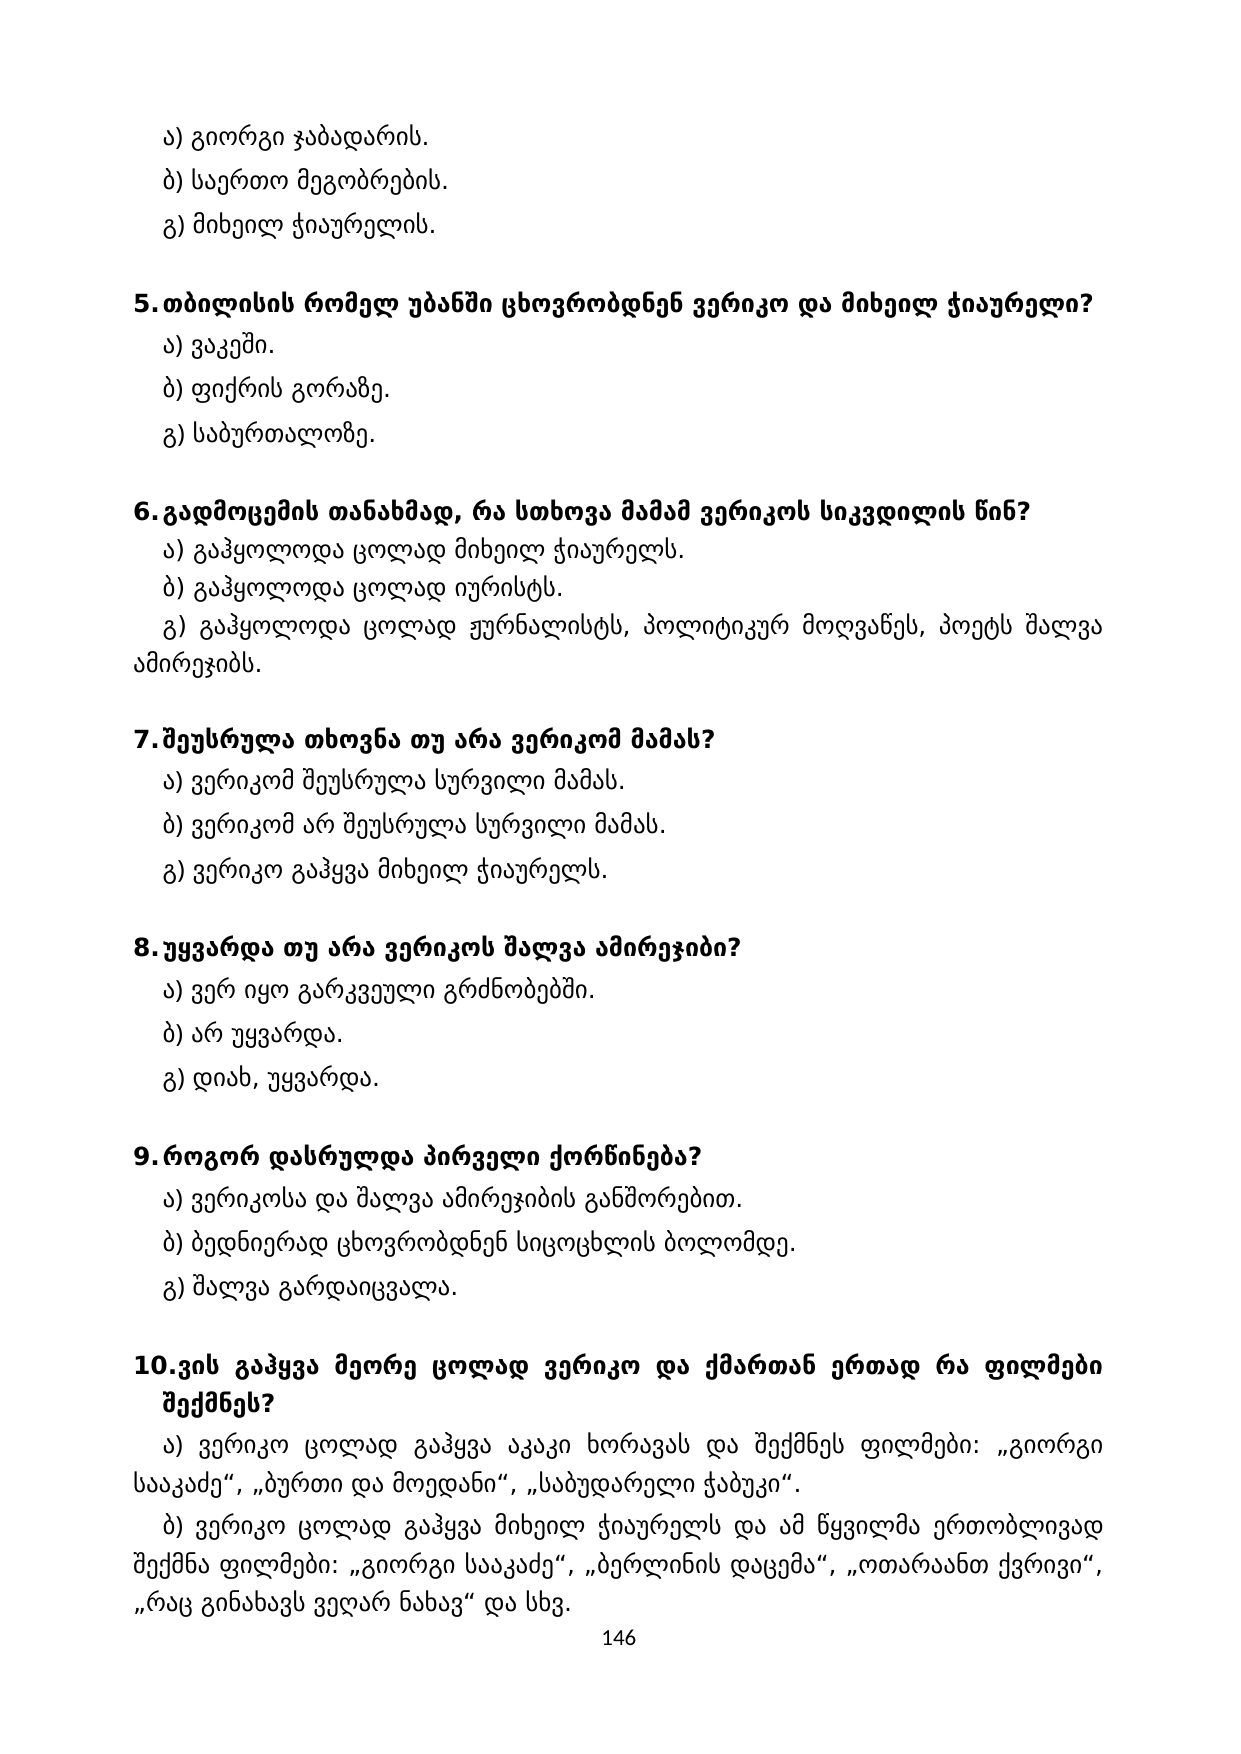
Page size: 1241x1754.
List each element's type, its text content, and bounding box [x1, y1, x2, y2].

list გ) შალვა გარდაიცვალა. [162, 1269, 1104, 1303]
list როგორ დასრულდა პირველი ქორწინება? [133, 1142, 1104, 1171]
list ა) ვერ იყო გარკვეული გრძნობებში. [162, 972, 1104, 1006]
list ბ) საერთო მეგობრების. [162, 162, 1104, 196]
list გ) დიახ, უყვარდა. [162, 1060, 1104, 1094]
list ა) ვაკეში. [162, 327, 1104, 361]
list უყვარდა თუ არა ვერიკოს შალვა ამირეჯიბი? [133, 934, 1104, 963]
list თბილისის რომელ უბანში ცხოვრობდნენ ვერიკო და მიხეილ ჭიაურელი? [133, 289, 1104, 318]
list გადმოცემის თანახმად, რა სთხოვა მამამ ვერიკოს სიკვდილის წინ? [133, 497, 1104, 527]
list ბ) არ უყვარდა. [162, 1016, 1104, 1050]
list ბ) ფიქრის გორაზე. [162, 371, 1104, 405]
list გ) ვერიკო გაჰყვა მიხეილ ჭიაურელს. [162, 851, 1104, 886]
list შეუსრულა თხოვნა თუ არა ვერიკომ მამას? [133, 725, 1104, 754]
list ბ) გაჰყოლოდა ცოლად იურისტს. [133, 573, 1104, 602]
list ა) გაჰყოლოდა ცოლად მიხეილ ჭიაურელს. [133, 535, 1104, 564]
list ა) გიორგი ჯაბადარის. [162, 118, 1104, 152]
list გ) გაჰყოლოდა ცოლად ჟურნალისტს, პოლიტიკურ მოღვაწეს, პოეტს შალვა ამირეჯიბს. [133, 611, 1104, 678]
list გ) მიხეილ ჭიაურელის. [162, 207, 1104, 241]
list ა) ვერიკომ შეუსრულა სურვილი მამას. [162, 763, 1104, 797]
list ბ) ვერიკომ არ შეუსრულა სურვილი მამას. [162, 807, 1104, 841]
list ა) ვერიკოსა და შალვა ამირეჯიბის განშორებით. [162, 1180, 1104, 1214]
list ა) ვერიკო ცოლად გაჰყვა აკაკი ხორავას და შექმნეს ფილმები: „გიორგი სააკაძე“, „ბურთი და მოედანი“, „საბუდარელი ჭაბუკი“. [133, 1427, 1104, 1499]
list ბ) ვერიკო ცოლად გაჰყვა მიხეილ ჭიაურელს და ამ წყვილმა ერთობლივად შექმნა ფილმები: „გიორგი სააკაძე“, „ბერლინის დაცემა“, „ოთარაანთ ქვრივი“, „რაც გინახავს ვეღარ ნახავ“ და სხვ. [133, 1507, 1104, 1617]
list გ) საბურთალოზე. [162, 415, 1104, 449]
list ვის გაჰყვა მეორე ცოლად ვერიკო და ქმართან ერთად რა ფილმები შექმნეს? [133, 1351, 1104, 1418]
list ბ) ბედნიერად ცხოვრობდნენ სიცოცხლის ბოლომდე. [162, 1224, 1104, 1258]
